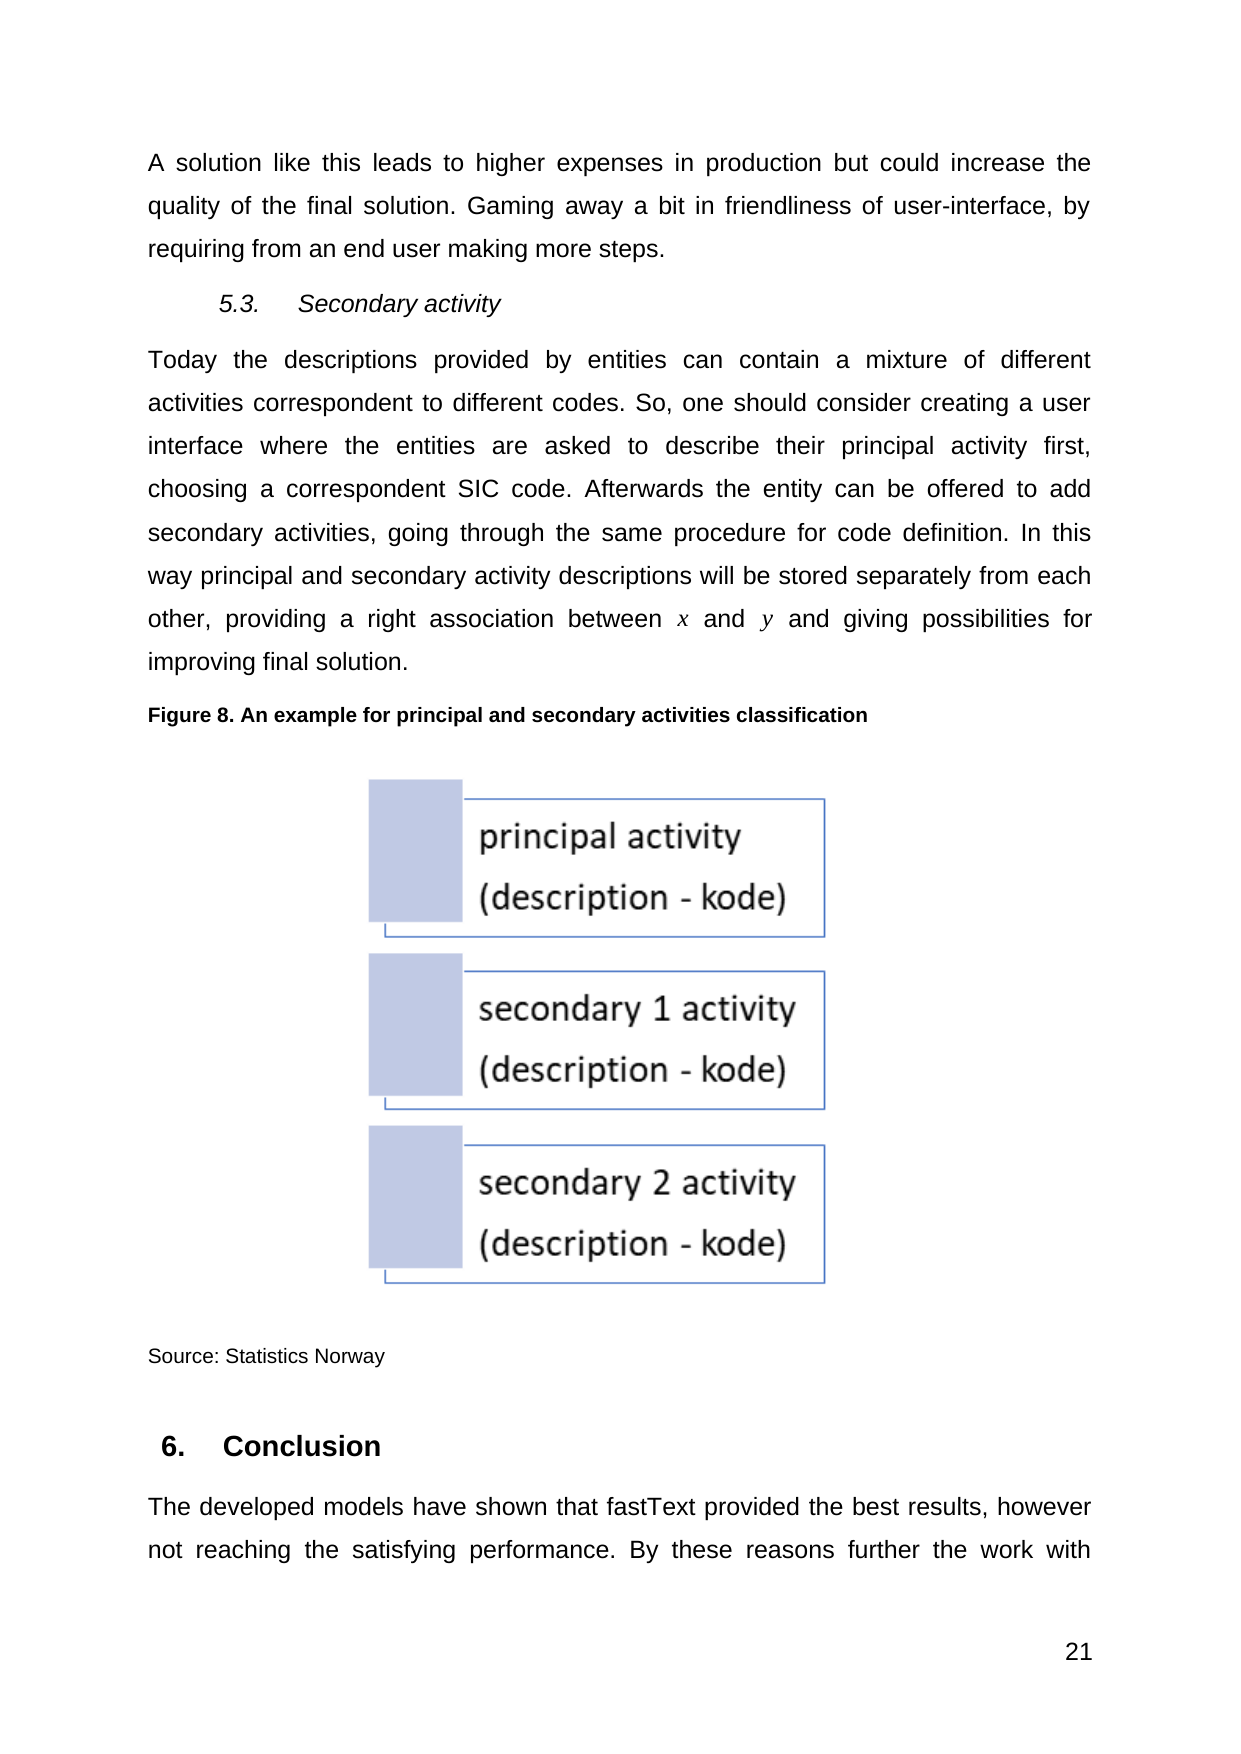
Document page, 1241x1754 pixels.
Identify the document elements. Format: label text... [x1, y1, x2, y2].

list Conclusion [185, 1429, 1093, 1463]
text Today the descriptions provided by entities can contain a mixture of different activities correspondent to different codes. So, one should consider creating a user interface where the entities are asked to describe their principal activity first, choosing a correspondent SIC code. Afterwards the entity can be offered to add secondary activities, going through the same procedure for code definition. In this way principal and secondary activity descriptions will be stored separately from each other, providing a right association between and and giving possibilities for improving final solution. [148, 345, 1093, 676]
text A solution like this leads to higher expenses in production but could increase the quality of the final solution. Gaming away a bit in friendliness of user-interface, by requiring from an end user making more steps. [148, 148, 1093, 263]
text Figure 8. An example for principal and secondary activities classification [148, 703, 1093, 727]
text Source: Statistics Norway [148, 1343, 1093, 1367]
list Secondary activity [260, 289, 1093, 318]
picture [244, 751, 996, 1317]
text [148, 1492, 1093, 1564]
